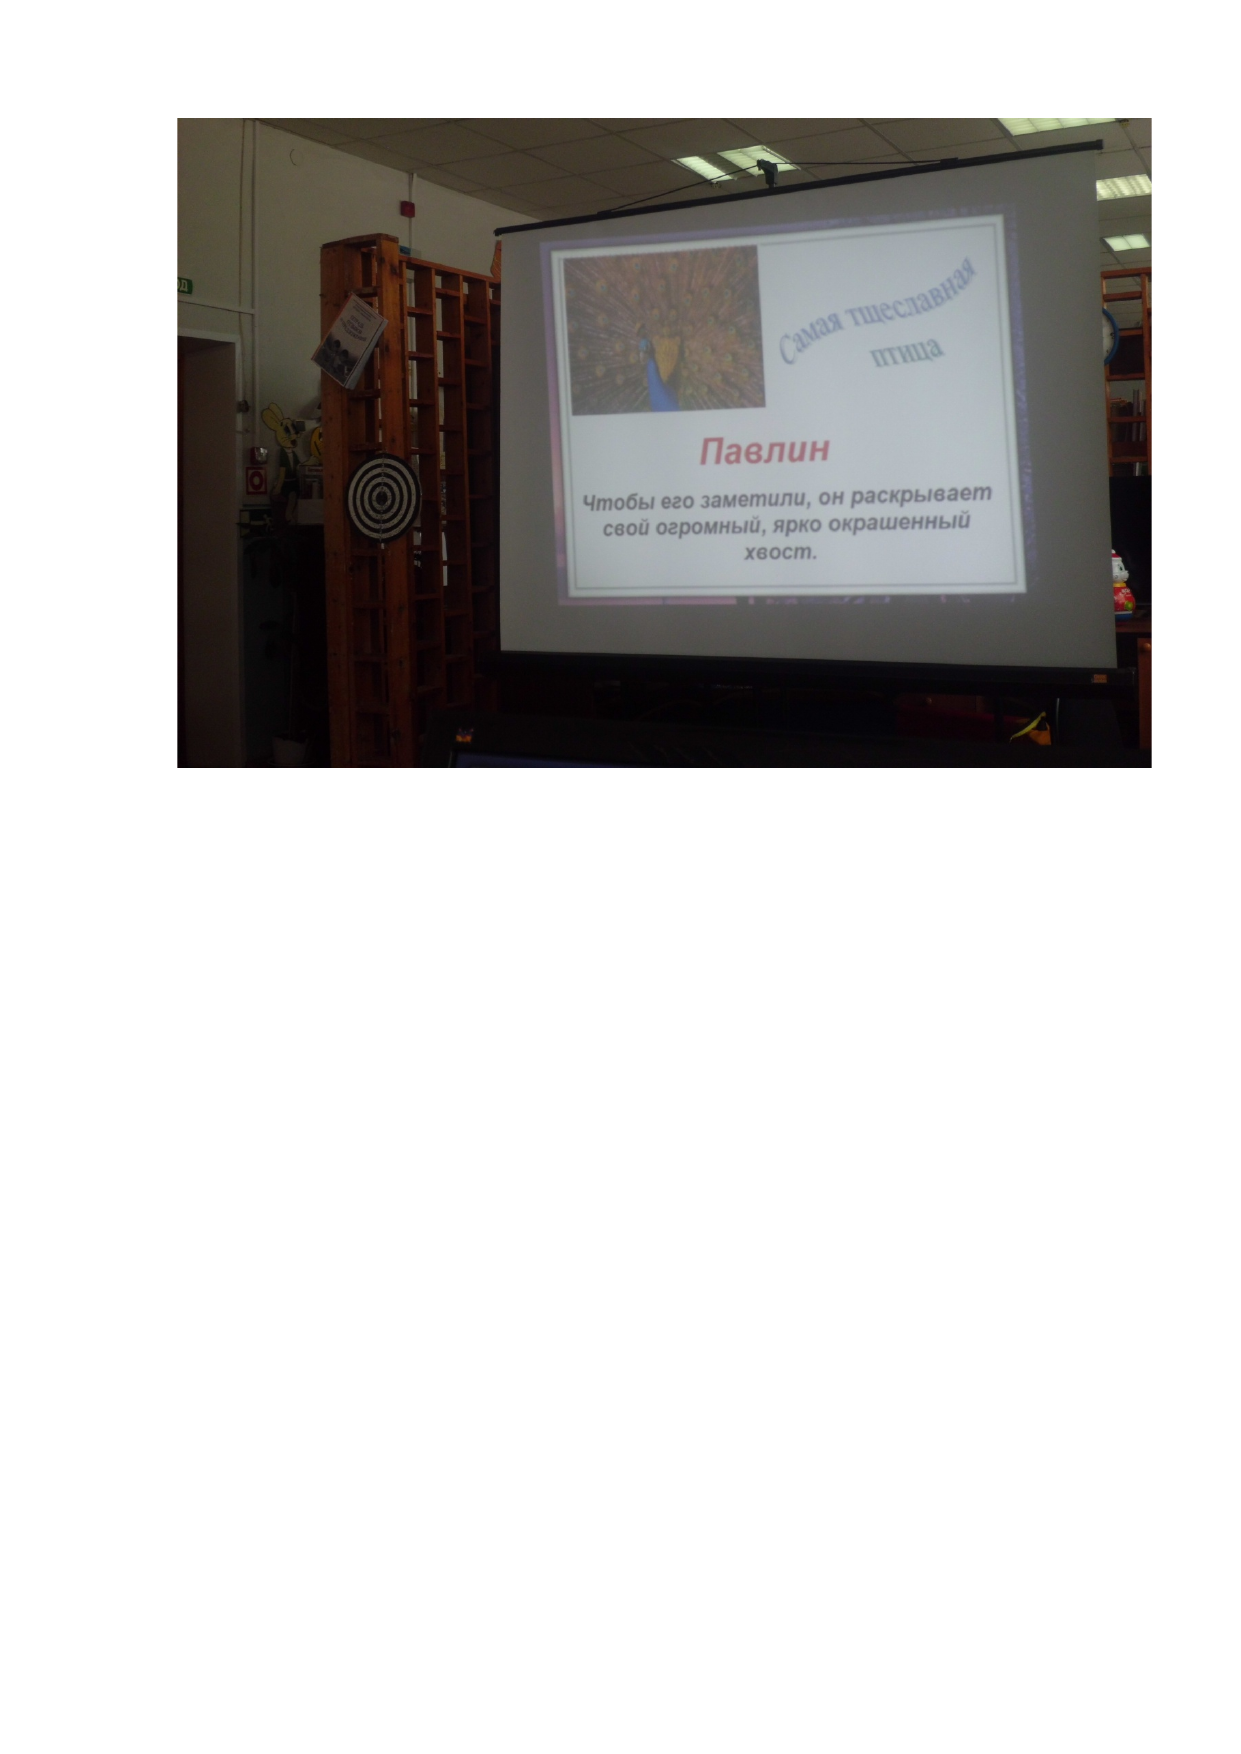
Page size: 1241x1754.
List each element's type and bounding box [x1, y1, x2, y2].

picture [177, 118, 1152, 768]
